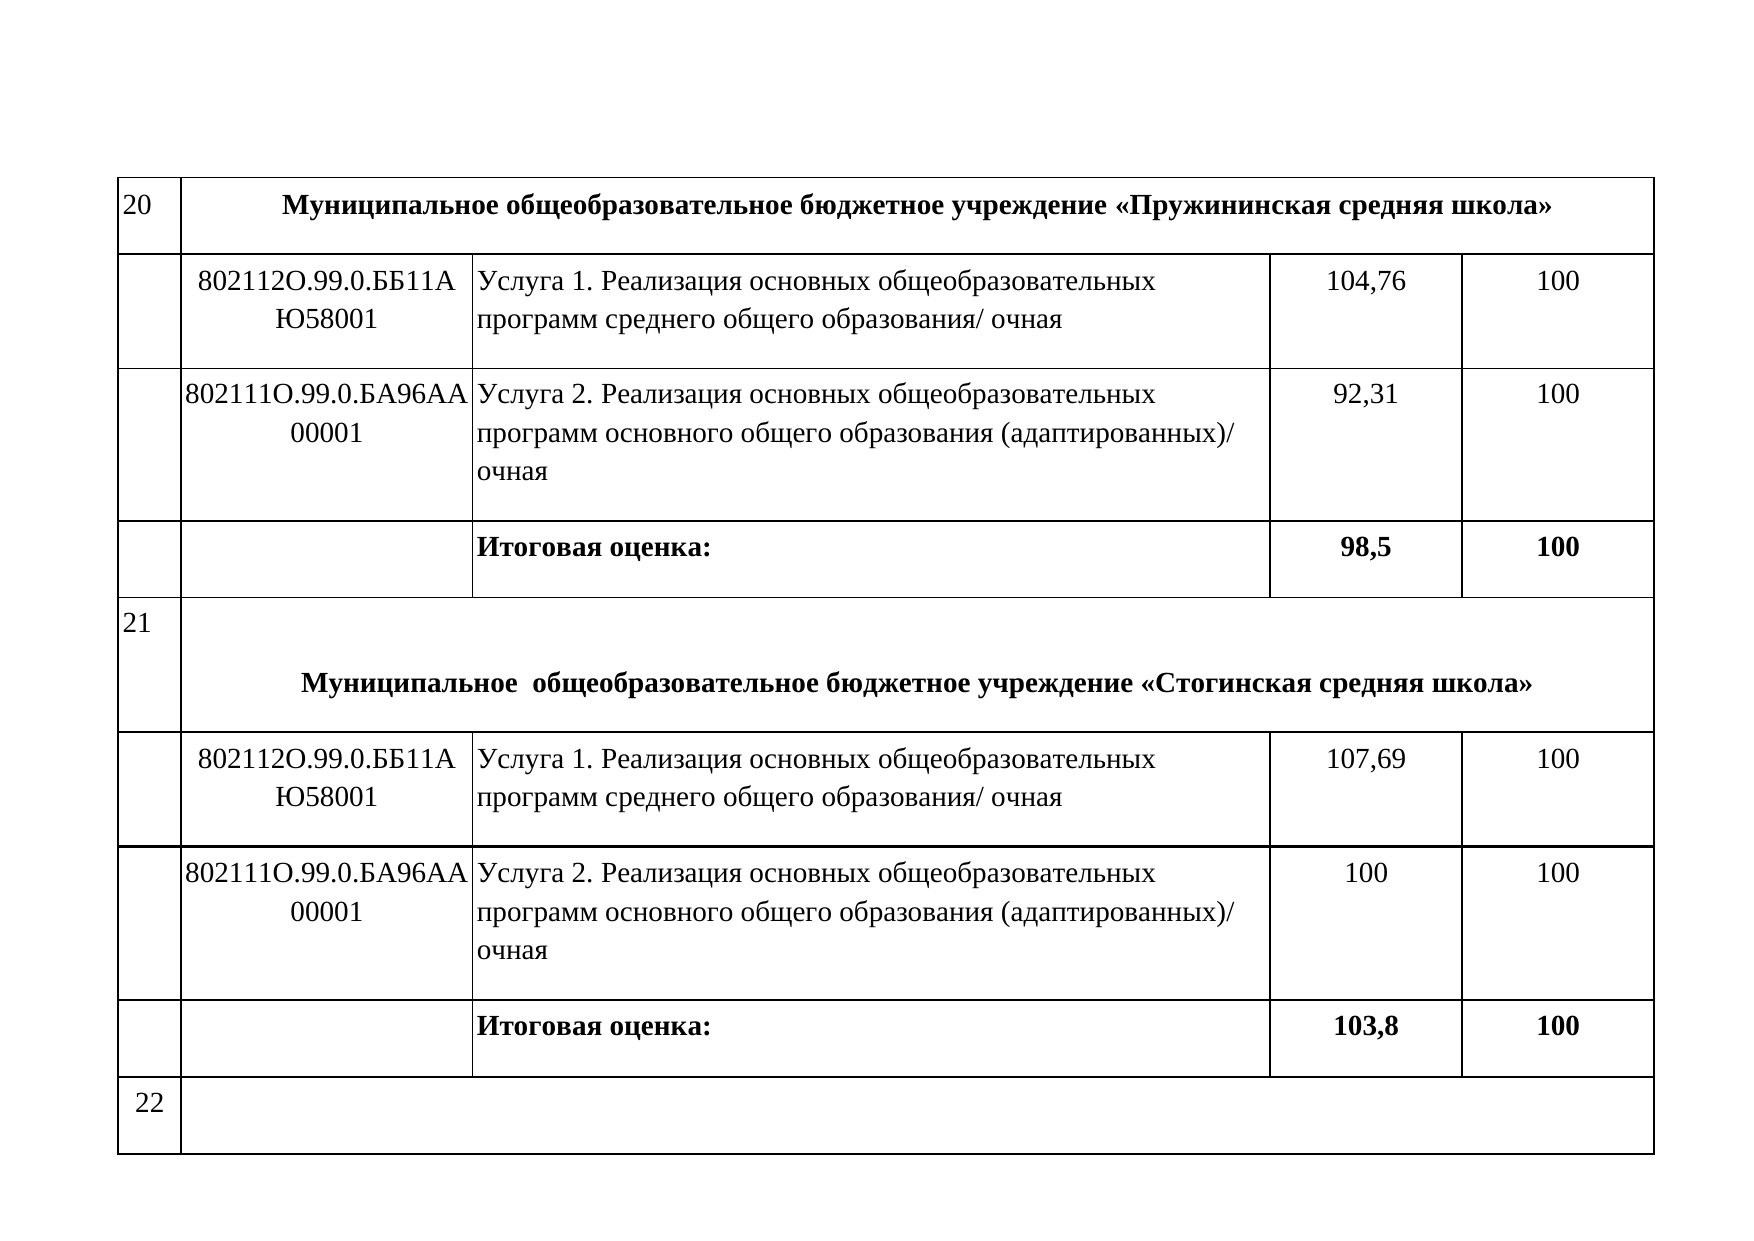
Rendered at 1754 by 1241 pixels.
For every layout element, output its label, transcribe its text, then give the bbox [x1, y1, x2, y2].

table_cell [182, 1078, 1653, 1153]
table_cell [182, 522, 472, 597]
table_cell 92,31 [1271, 369, 1461, 519]
table_cell Услуга 1. Реализация основных общеобразовательных программ среднего общего образования/ очная [473, 733, 1269, 845]
table_cell 22 [119, 1078, 180, 1153]
table_cell 802112О.99.0.ББ11АЮ58001 [182, 255, 472, 368]
table_cell 100 [1463, 369, 1653, 519]
table_cell [182, 1001, 472, 1076]
table_cell Услуга 2. Реализация основных общеобразовательных программ основного общего образования (адаптированных)/ очная [473, 848, 1269, 998]
table_cell 107,69 [1271, 733, 1461, 845]
table_cell [119, 522, 180, 597]
table_cell [119, 848, 180, 998]
table_cell [119, 255, 180, 368]
table_cell [119, 1001, 180, 1076]
table_cell 100 [1463, 733, 1653, 845]
table_cell 100 [1463, 848, 1653, 998]
table_cell 20 [119, 178, 180, 253]
table_cell Муниципальное общеобразовательное бюджетное учреждение «Пружининская средняя школа» [182, 178, 1653, 253]
table_cell 21 [119, 598, 180, 731]
table_cell Услуга 1. Реализация основных общеобразовательных программ среднего общего образования/ очная [473, 255, 1269, 368]
table_cell Муниципальное общеобразовательное бюджетное учреждение «Стогинская средняя школа» [182, 598, 1653, 731]
table_cell Услуга 2. Реализация основных общеобразовательных программ основного общего образования (адаптированных)/ очная [473, 369, 1269, 519]
table_cell 100 [1463, 255, 1653, 368]
table_cell 98,5 [1271, 522, 1461, 597]
table_cell 104,76 [1271, 255, 1461, 368]
table_cell Итоговая оценка: [473, 522, 1269, 597]
table_cell [119, 369, 180, 519]
table_cell 802111О.99.0.БА96АА00001 [182, 369, 472, 519]
table_cell [119, 733, 180, 845]
table_cell 100 [1271, 848, 1461, 998]
table_cell 802112О.99.0.ББ11АЮ58001 [182, 733, 472, 845]
table_cell 802111О.99.0.БА96АА00001 [182, 848, 472, 998]
table_cell 103,8 [1271, 1001, 1461, 1076]
table_cell Итоговая оценка: [473, 1001, 1269, 1076]
table_cell 100 [1463, 522, 1653, 597]
table_cell 100 [1463, 1001, 1653, 1076]
